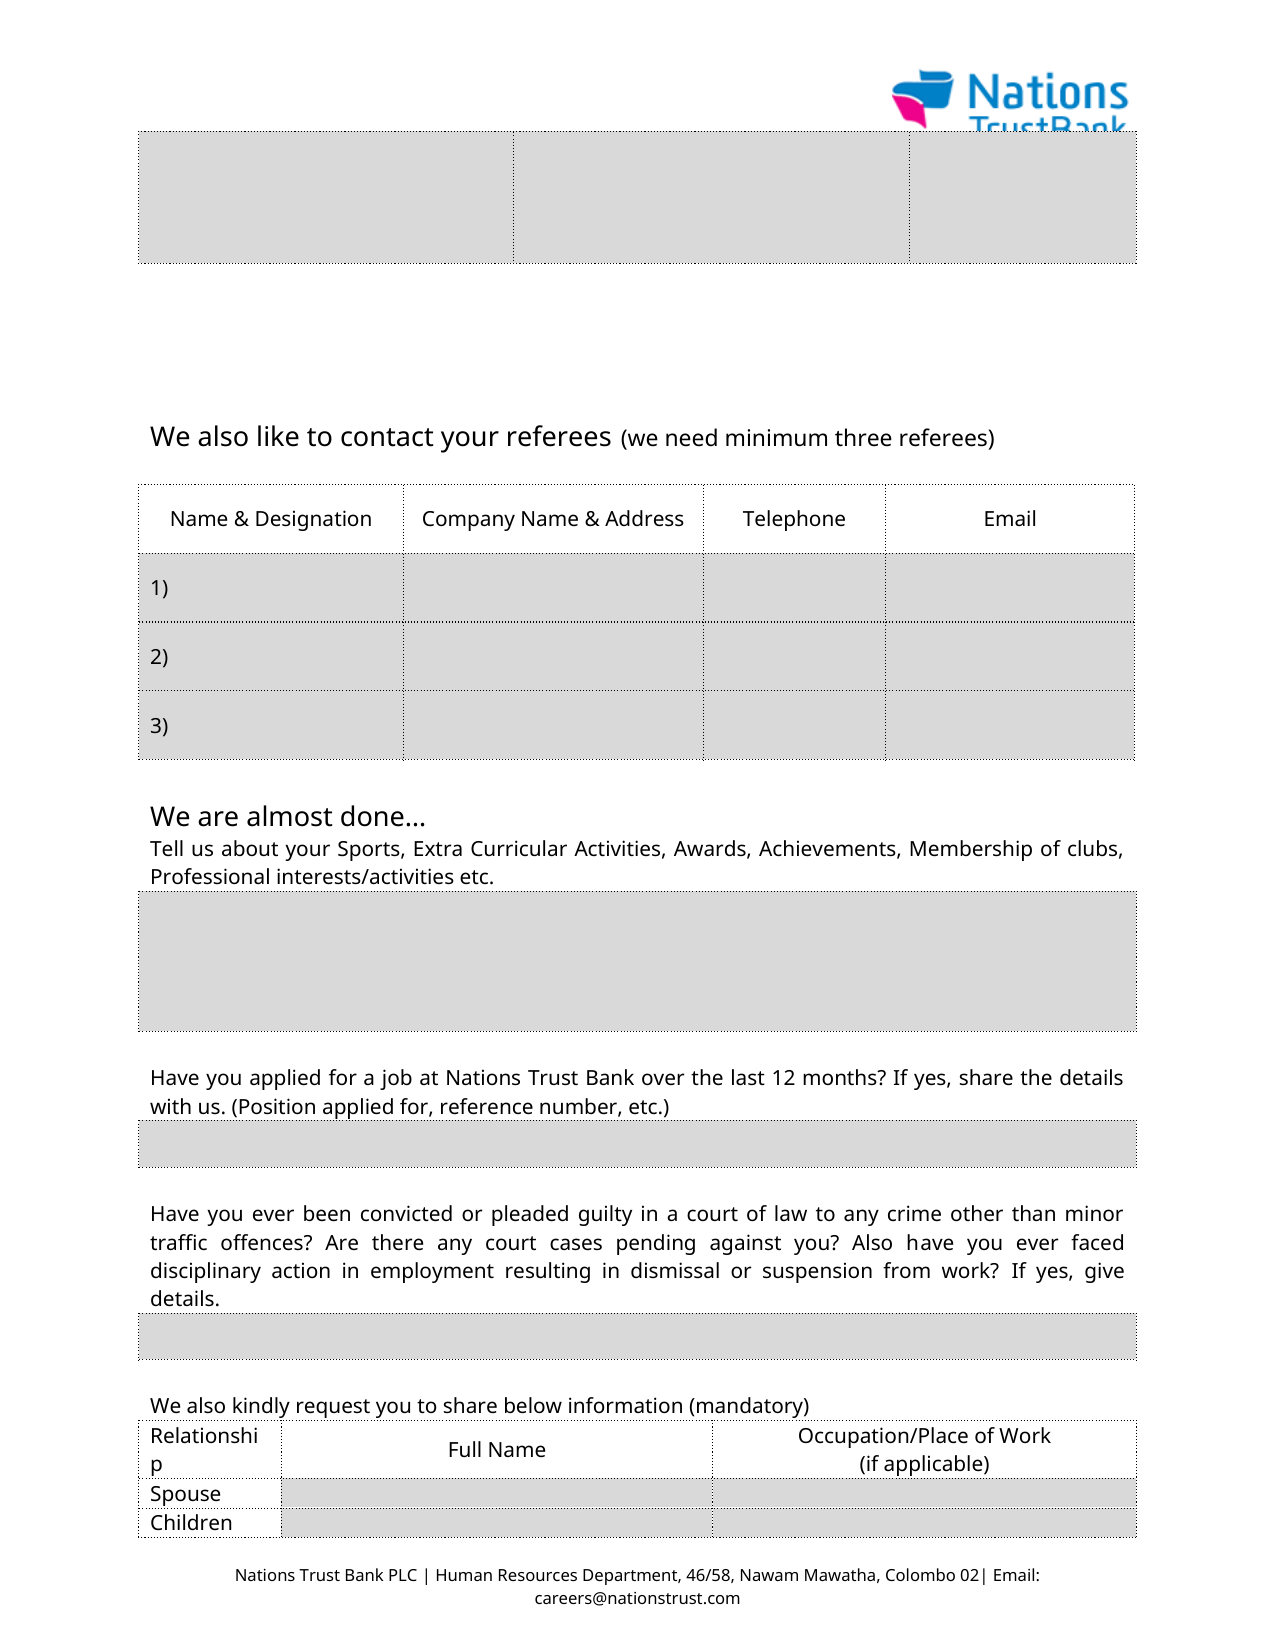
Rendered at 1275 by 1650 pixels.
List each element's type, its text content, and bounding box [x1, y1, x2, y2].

text We also like to contact your referees (we need minimum three referees) [150, 367, 1125, 456]
table_header Email [886, 484, 1134, 552]
table_cell We are almost done… Tell us about your Sports, Extra Curricular Activities, Awards, Achievements, Membership of clubs, Professional interests/activities etc. [139, 759, 1136, 891]
picture [891, 65, 1130, 131]
table_cell Children [139, 1508, 281, 1537]
table_cell [703, 621, 886, 690]
table_header Company Name & Address [403, 484, 703, 552]
table_cell Relationship [139, 1420, 281, 1478]
table_cell We also kindly request you to share below information (mandatory) [139, 1363, 1136, 1420]
table_cell [403, 553, 703, 621]
table_cell [139, 1313, 1136, 1359]
table_cell 3) [139, 690, 403, 759]
table_cell [910, 131, 1136, 263]
table_cell [139, 131, 514, 263]
table_cell [403, 621, 703, 690]
table_cell Full Name [281, 1420, 712, 1478]
table_cell [713, 1508, 1136, 1537]
table_cell [703, 553, 886, 621]
table_cell [139, 1359, 1136, 1363]
table_cell [139, 1120, 1136, 1167]
table_cell Have you ever been convicted or pleaded guilty in a court of law to any crime other than minor traffic offences? Are there any court cases pending against you? Also have you ever faced disciplinary action in employment resulting in dismissal or suspension from work? If yes, give details. [139, 1171, 1136, 1313]
table_cell [139, 1031, 1136, 1035]
table_cell [886, 621, 1134, 690]
table_cell [281, 1478, 712, 1507]
table_header Telephone [703, 484, 886, 552]
table_cell [403, 690, 703, 759]
table_cell [713, 1478, 1136, 1507]
table_cell Occupation/Place of Work (if applicable) [713, 1420, 1136, 1478]
table_cell [886, 553, 1134, 621]
table_cell Spouse [139, 1478, 281, 1507]
table_cell [281, 1508, 712, 1537]
table_cell 1) [139, 553, 403, 621]
table_cell [139, 1167, 1136, 1171]
table_cell Have you applied for a job at Nations Trust Bank over the last 12 months? If yes, share the details with us. (Position applied for, reference number, etc.) [139, 1035, 1136, 1120]
table_cell [703, 690, 886, 759]
table_cell [886, 690, 1134, 759]
table_header Name & Designation [139, 484, 403, 552]
table_cell [139, 891, 1136, 1031]
table_cell [514, 131, 910, 263]
table_cell 2) [139, 621, 403, 690]
